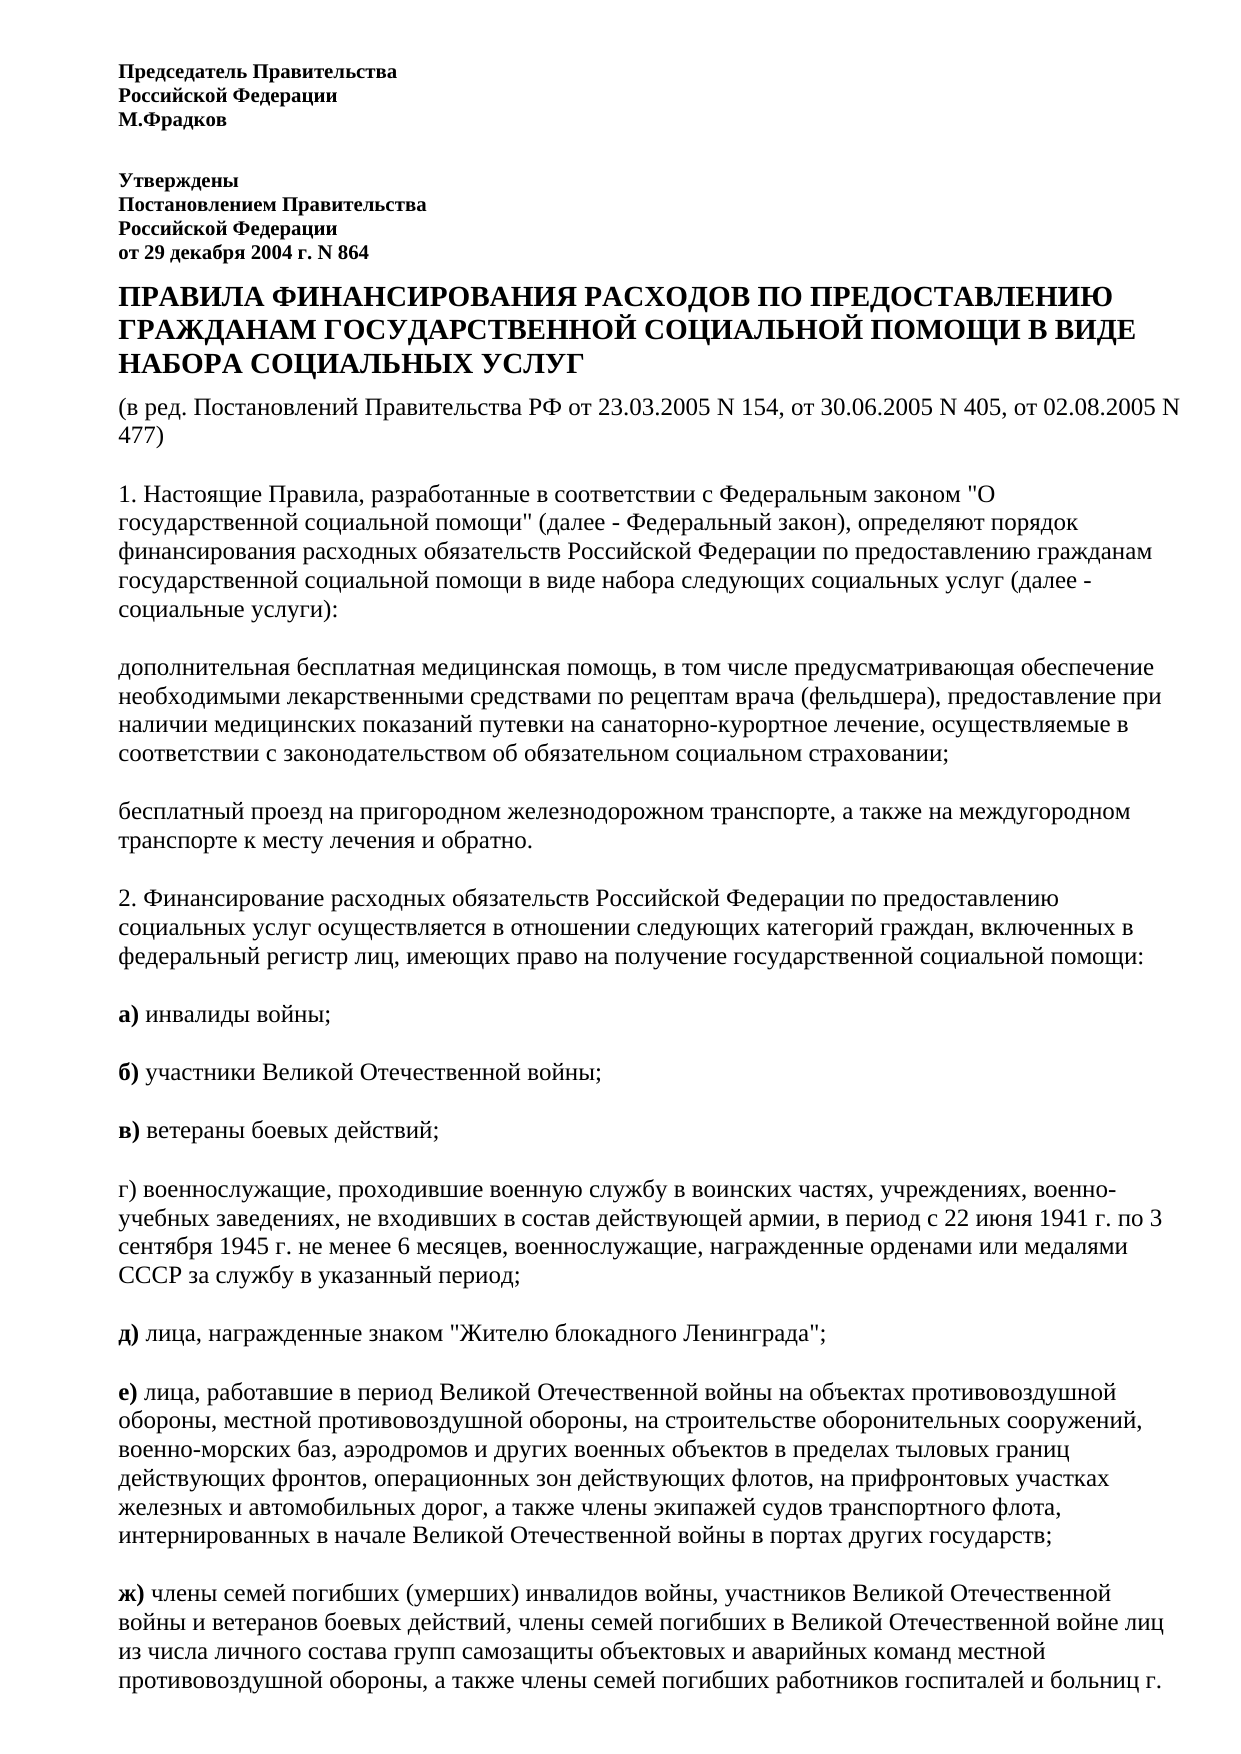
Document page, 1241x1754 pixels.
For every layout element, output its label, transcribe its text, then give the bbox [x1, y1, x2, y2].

text е) лица, работавшие в период Великой Отечественной войны на объектах противовоздушной обороны, местной противовоздушной обороны, на строительстве оборонительных сооружений, военно-морских баз, аэродромов и других военных объектов в пределах тыловых границ действующих фронтов, операционных зон действующих флотов, на прифронтовых участках железных и автомобильных дорог, а также члены экипажей судов транспортного флота, интернированных в начале Великой Отечественной войны в портах других государств; [118, 1377, 1181, 1549]
text дополнительная бесплатная медицинская помощь, в том числе предусматривающая обеспечение необходимыми лекарственными средствами по рецептам врача (фельдшера), предоставление при наличии медицинских показаний путевки на санаторно-курортное лечение, осуществляемые в соответствии с законодательством об обязательном социальном страховании; [118, 652, 1181, 767]
text 1. Настоящие Правила, разработанные в соответствии с Федеральным законом "О государственной социальной помощи" (далее - Федеральный закон), определяют порядок финансирования расходных обязательств Российской Федерации по предоставлению гражданам государственной социальной помощи в виде набора следующих социальных услуг (далее - социальные услуги): [118, 479, 1181, 622]
text в) ветераны боевых действий; [118, 1116, 1181, 1144]
text бесплатный проезд на пригородном железнодорожном транспорте, а также на междугородном транспорте к месту лечения и обратно. [118, 796, 1181, 854]
text д) лица, награжденные знаком "Жителю блокадного Ленинграда"; [118, 1318, 1181, 1347]
text б) участники Великой Отечественной войны; [118, 1057, 1181, 1086]
text (в ред. Постановлений Правительства РФ от 23.03.2005 N 154, от 30.06.2005 N 405, от 02.08.2005 N 477) [118, 392, 1181, 449]
text 2. Финансирование расходных обязательств Российской Федерации по предоставлению социальных услуг осуществляется в отношении следующих категорий граждан, включенных в федеральный регистр лиц, имеющих право на получение государственной социальной помощи: [118, 883, 1181, 970]
text а) инвалиды войны; [118, 999, 1181, 1028]
subtitle ПРАВИЛА ФИНАНСИРОВАНИЯ РАСХОДОВ ПО ПРЕДОСТАВЛЕНИЮ ГРАЖДАНАМ ГОСУДАРСТВЕННОЙ СОЦИАЛЬНОЙ ПОМОЩИ В ВИДЕ НАБОРА СОЦИАЛЬНЫХ УСЛУГ [118, 279, 1181, 379]
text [118, 1578, 1181, 1693]
text г) военнослужащие, проходившие военную службу в воинских частях, учреждениях, военно-учебных заведениях, не входивших в состав действующей армии, в период с 22 июня 1941 г. по 3 сентября 1945 г. не менее 6 месяцев, военнослужащие, награжденные орденами или медалями СССР за службу в указанный период; [118, 1174, 1181, 1289]
subtitle Председатель Правительства Российской Федерации М.Фрадков [118, 59, 1181, 131]
subtitle Утверждены Постановлением Правительства Российской Федерации от 29 декабря 2004 г. N 864 [118, 144, 1181, 264]
